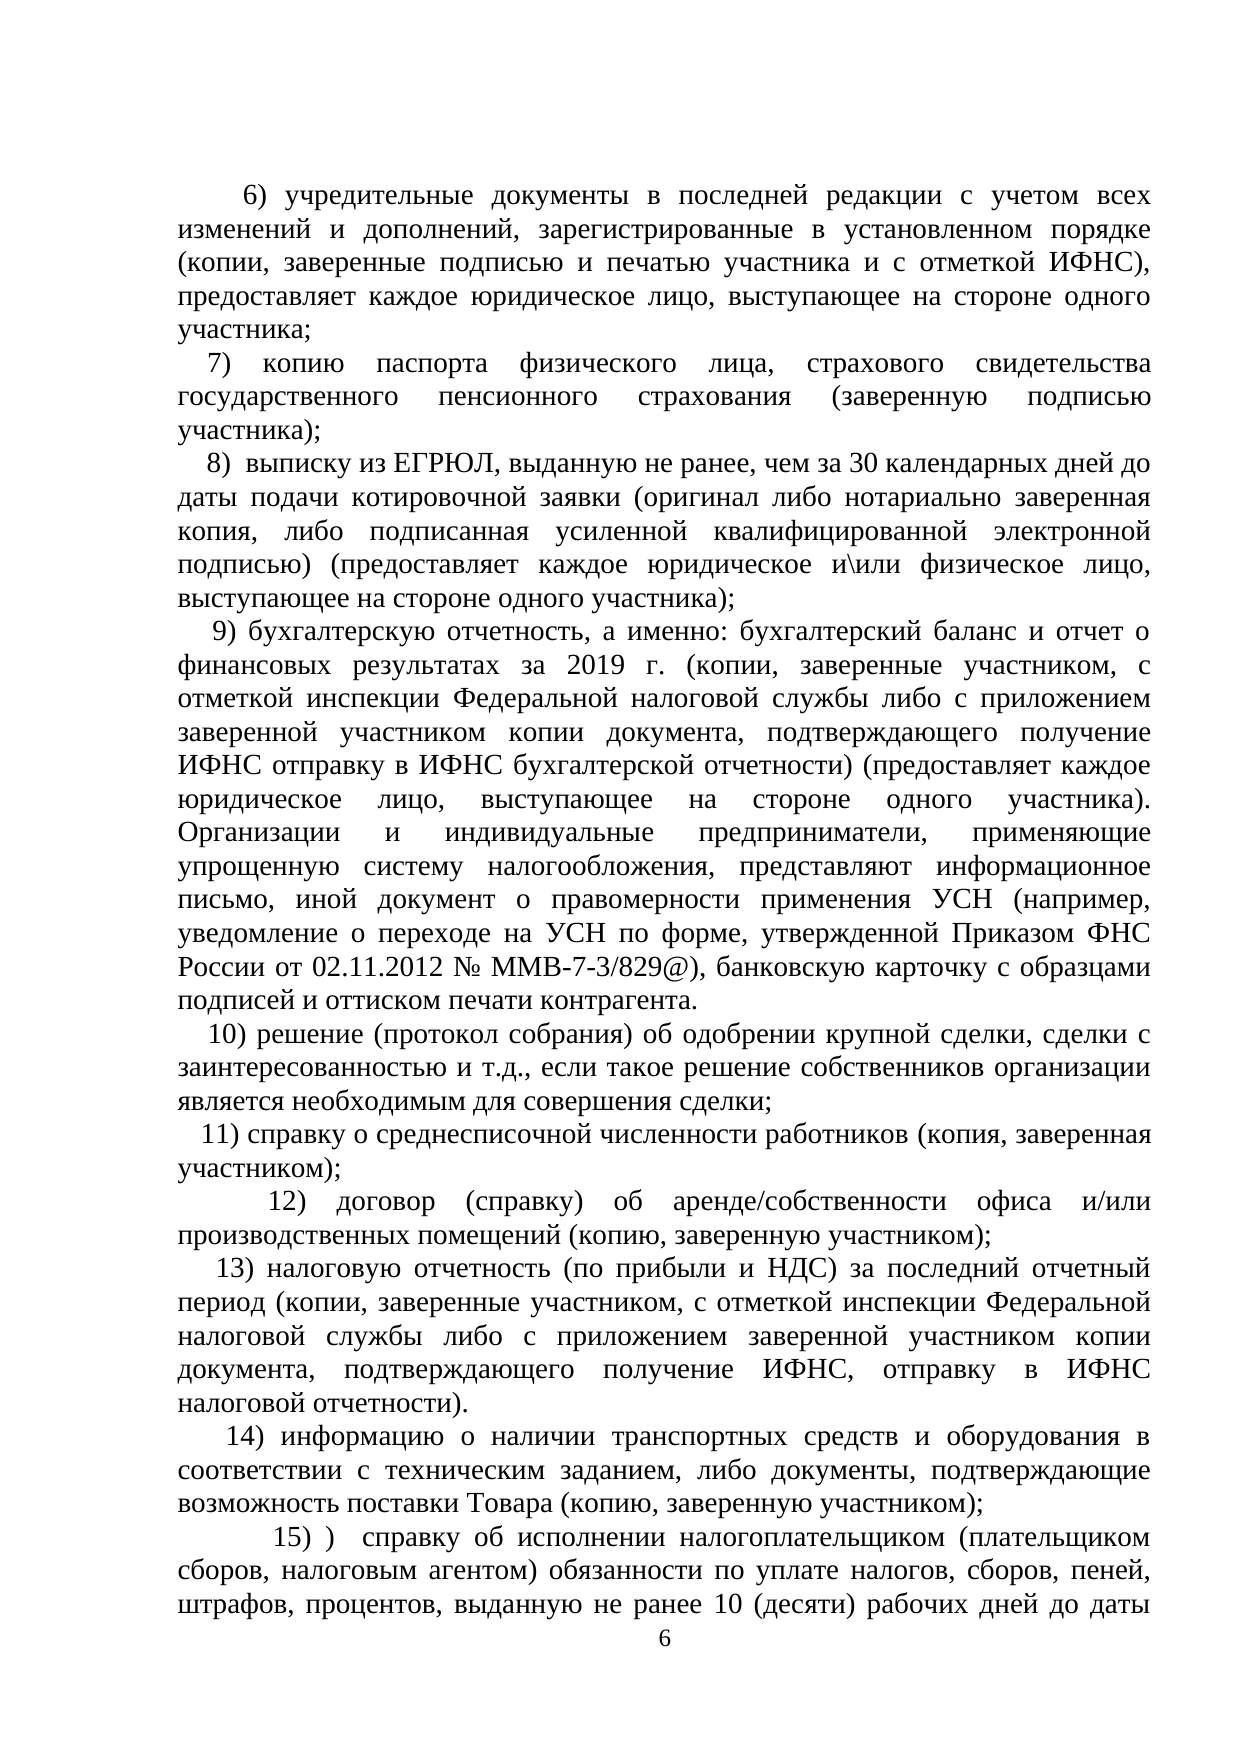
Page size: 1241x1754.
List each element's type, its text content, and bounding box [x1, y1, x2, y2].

list 10) решение (протокол собрания) об одобрении крупной сделки, сделки с заинтересованностью и т.д., если такое решение собственников организации является необходимым для совершения сделки; [177, 1016, 1152, 1116]
text 12) договор (справку) об аренде/собственности офиса и/или производственных помещений (копию, заверенную участником); [177, 1183, 1152, 1251]
text 9) бухгалтерскую отчетность, а именно: бухгалтерский баланс и отчет о финансовых результатах за 2019 г. (копии, заверенные участником, с отметкой инспекции Федеральной налоговой службы либо с приложением заверенной участником копии документа, подтверждающего получение ИФНС отправку в ИФНС бухгалтерской отчетности) (предоставляет каждое юридическое лицо, выступающее на стороне одного участника). Организации и индивидуальные предприниматели, применяющие упрощенную систему налогообложения, представляют информационное письмо, иной документ о правомерности применения УСН (например, уведомление о переходе на УСН по форме, утвержденной Приказом ФНС России от 02.11.2012 № ММВ-7-3/829@), банковскую карточку с образцами подписей и оттиском печати контрагента. [177, 613, 1152, 1016]
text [177, 1519, 1152, 1619]
text 6) учредительные документы в последней редакции с учетом всех изменений и дополнений, зарегистрированные в установленном порядке (копии, заверенные подписью и печатью участника и с отметкой ИФНС), предоставляет каждое юридическое лицо, выступающее на стороне одного участника; [177, 177, 1152, 345]
text 14) информацию о наличии транспортных средств и оборудования в соответствии с техническим заданием, либо документы, подтверждающие возможность поставки Товара (копию, заверенную участником); [177, 1418, 1152, 1519]
text 13) налоговую отчетность (по прибыли и НДС) за последний отчетный период (копии, заверенные участником, с отметкой инспекции Федеральной налоговой службы либо с приложением заверенной участником копии документа, подтверждающего получение ИФНС, отправку в ИФНС налоговой отчетности). [177, 1251, 1152, 1418]
text 8) выписку из ЕГРЮЛ, выданную не ранее, чем за 30 календарных дней до даты подачи котировочной заявки (оригинал либо нотариально заверенная копия, либо подписанная усиленной квалифицированной электронной подписью) (предоставляет каждое юридическое и\или физическое лицо, выступающее на стороне одного участника); [177, 446, 1152, 613]
text 7) копию паспорта физического лица, страхового свидетельства государственного пенсионного страхования (заверенную подписью участника); [177, 345, 1152, 446]
list 11) справку о среднесписочной численности работников (копия, заверенная участником); [177, 1116, 1152, 1183]
